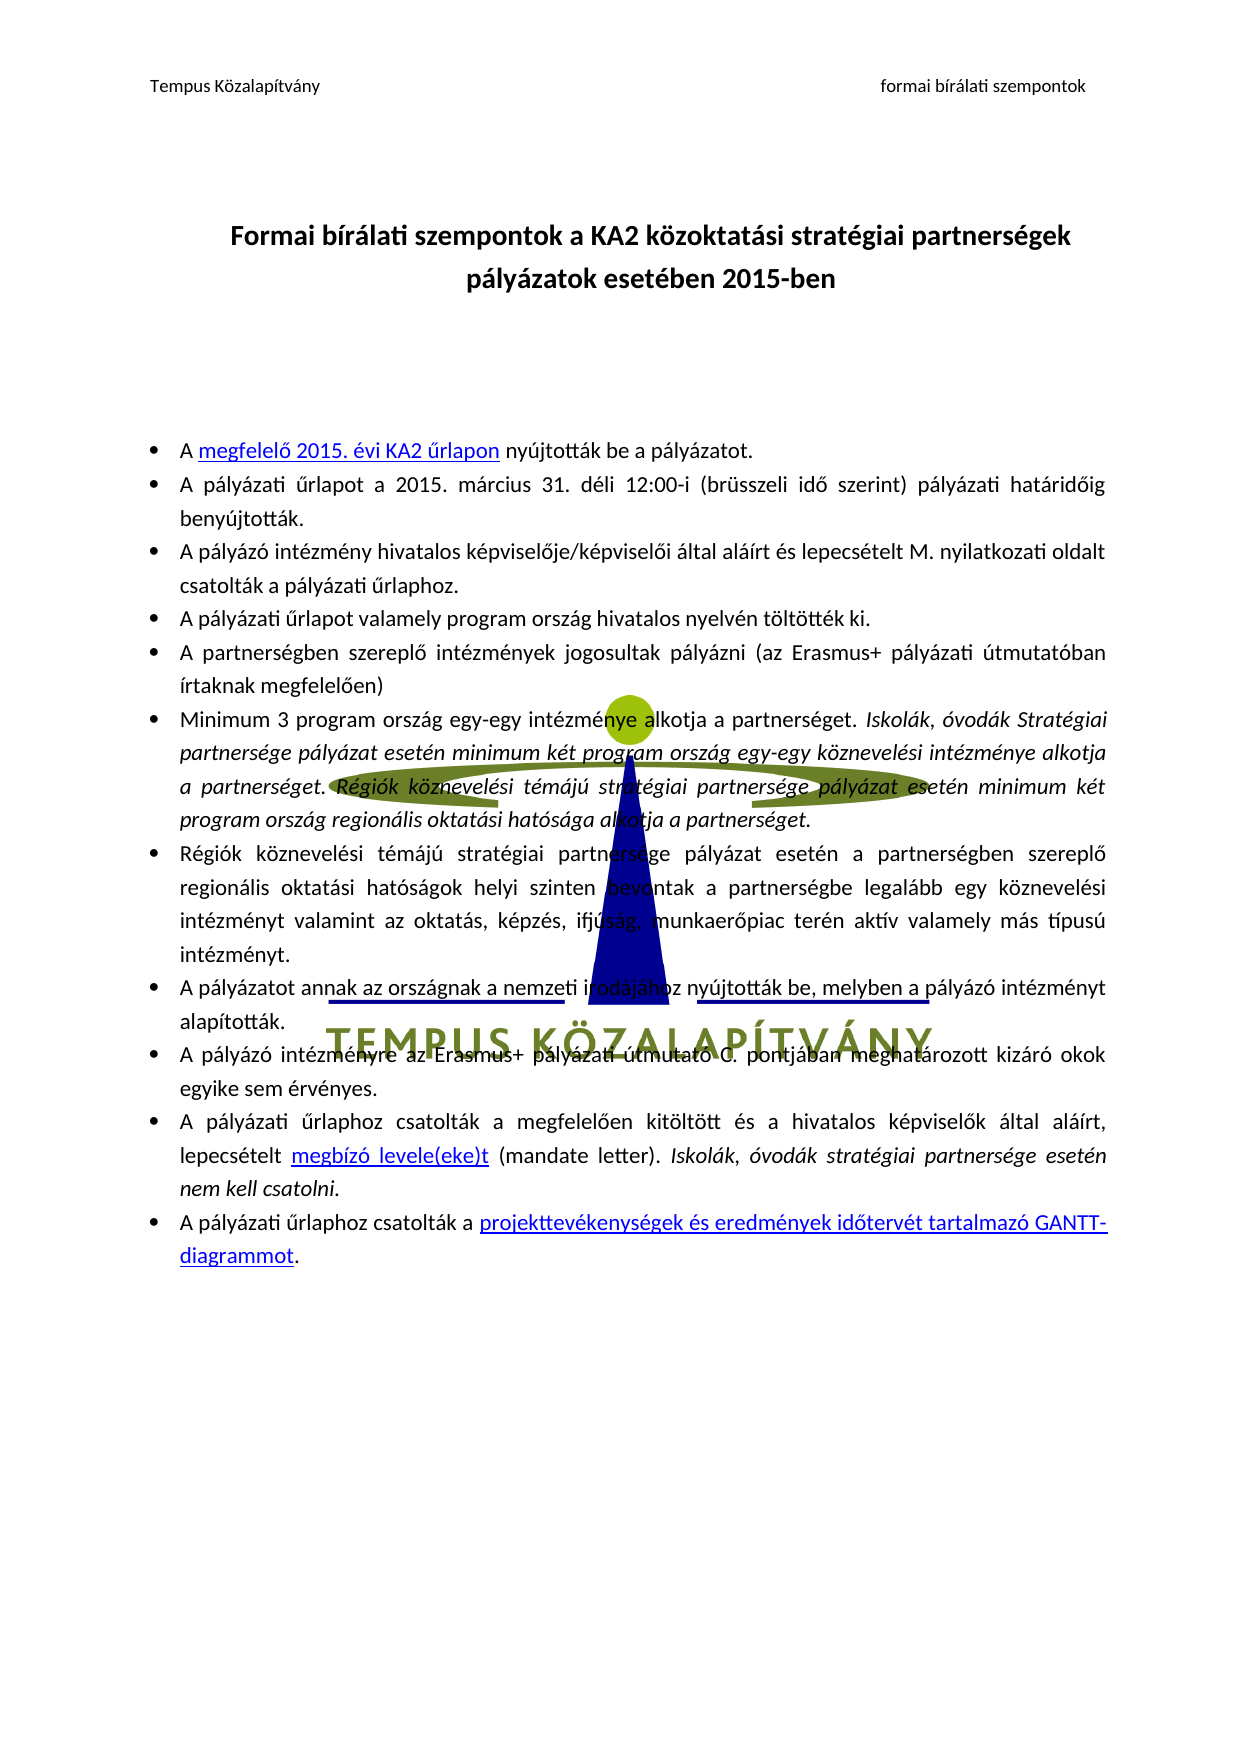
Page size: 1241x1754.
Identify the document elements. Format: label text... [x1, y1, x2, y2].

picture [326, 968, 932, 973]
picture [326, 699, 932, 705]
list A pályázó intézményre az Erasmus+ pályázati útmutató C. pontjában meghatározott kizáró okok egyike sem érvényes. [150, 1040, 1107, 1102]
list A megfelelő 2015. évi KA2 űrlapon nyújtották be a pályázatot. [150, 437, 1107, 465]
list A pályázati űrlapot a 2015. március 31. déli 12:00-i (brüsszeli idő szerint) pályázati határidőig benyújtották. [150, 470, 1107, 532]
list Formai bírálati szempontok a KA2 közoktatási stratégiai partnerségek pályázatok esetében 2015-ben [194, 217, 1107, 295]
list A pályázati űrlaphoz csatolták a megfelelően kitöltött és a hivatalos képviselők által aláírt, lepecsételt megbízó levele(eke)t (mandate letter). Iskolák, óvodák stratégiai partnersége esetén nem kell csatolni. [150, 1107, 1107, 1203]
picture [326, 834, 932, 839]
list A pályázatot annak az országnak a nemzeti irodájához nyújtották be, melyben a pályázó intézményt alapították. [150, 973, 1107, 1035]
list A partnerségben szereplő intézmények jogosultak pályázni (az Erasmus+ pályázati útmutatóban írtaknak megfelelően) [150, 638, 1107, 699]
list A pályázati űrlaphoz csatolták a projekttevékenységek és eredmények időtervét tartalmazó GANTT-diagrammot. [150, 1208, 1107, 1270]
list Régiók köznevelési témájú stratégiai partnersége pályázat esetén a partnerségben szereplő regionális oktatási hatóságok helyi szinten bevontak a partnerségbe legalább egy köznevelési intézményt valamint az oktatás, képzés, ifjúság, munkaerőpiac terén aktív valamely más típusú intézményt. [150, 839, 1107, 968]
list A pályázati űrlapot valamely program ország hivatalos nyelvén töltötték ki. [150, 604, 1107, 632]
list Minimum 3 program ország egy-egy intézménye alkotja a partnerséget. Iskolák, óvodák Stratégiai partnersége pályázat esetén minimum két program ország egy-egy köznevelési intézménye alkotja a partnerséget. Régiók köznevelési témájú stratégiai partnersége pályázat esetén minimum két program ország regionális oktatási hatósága alkotja a partnerséget. [150, 705, 1107, 834]
picture [326, 1035, 932, 1040]
list A pályázó intézmény hivatalos képviselője/képviselői által aláírt és lepecsételt M. nyilatkozati oldalt csatolták a pályázati űrlaphoz. [150, 537, 1107, 599]
